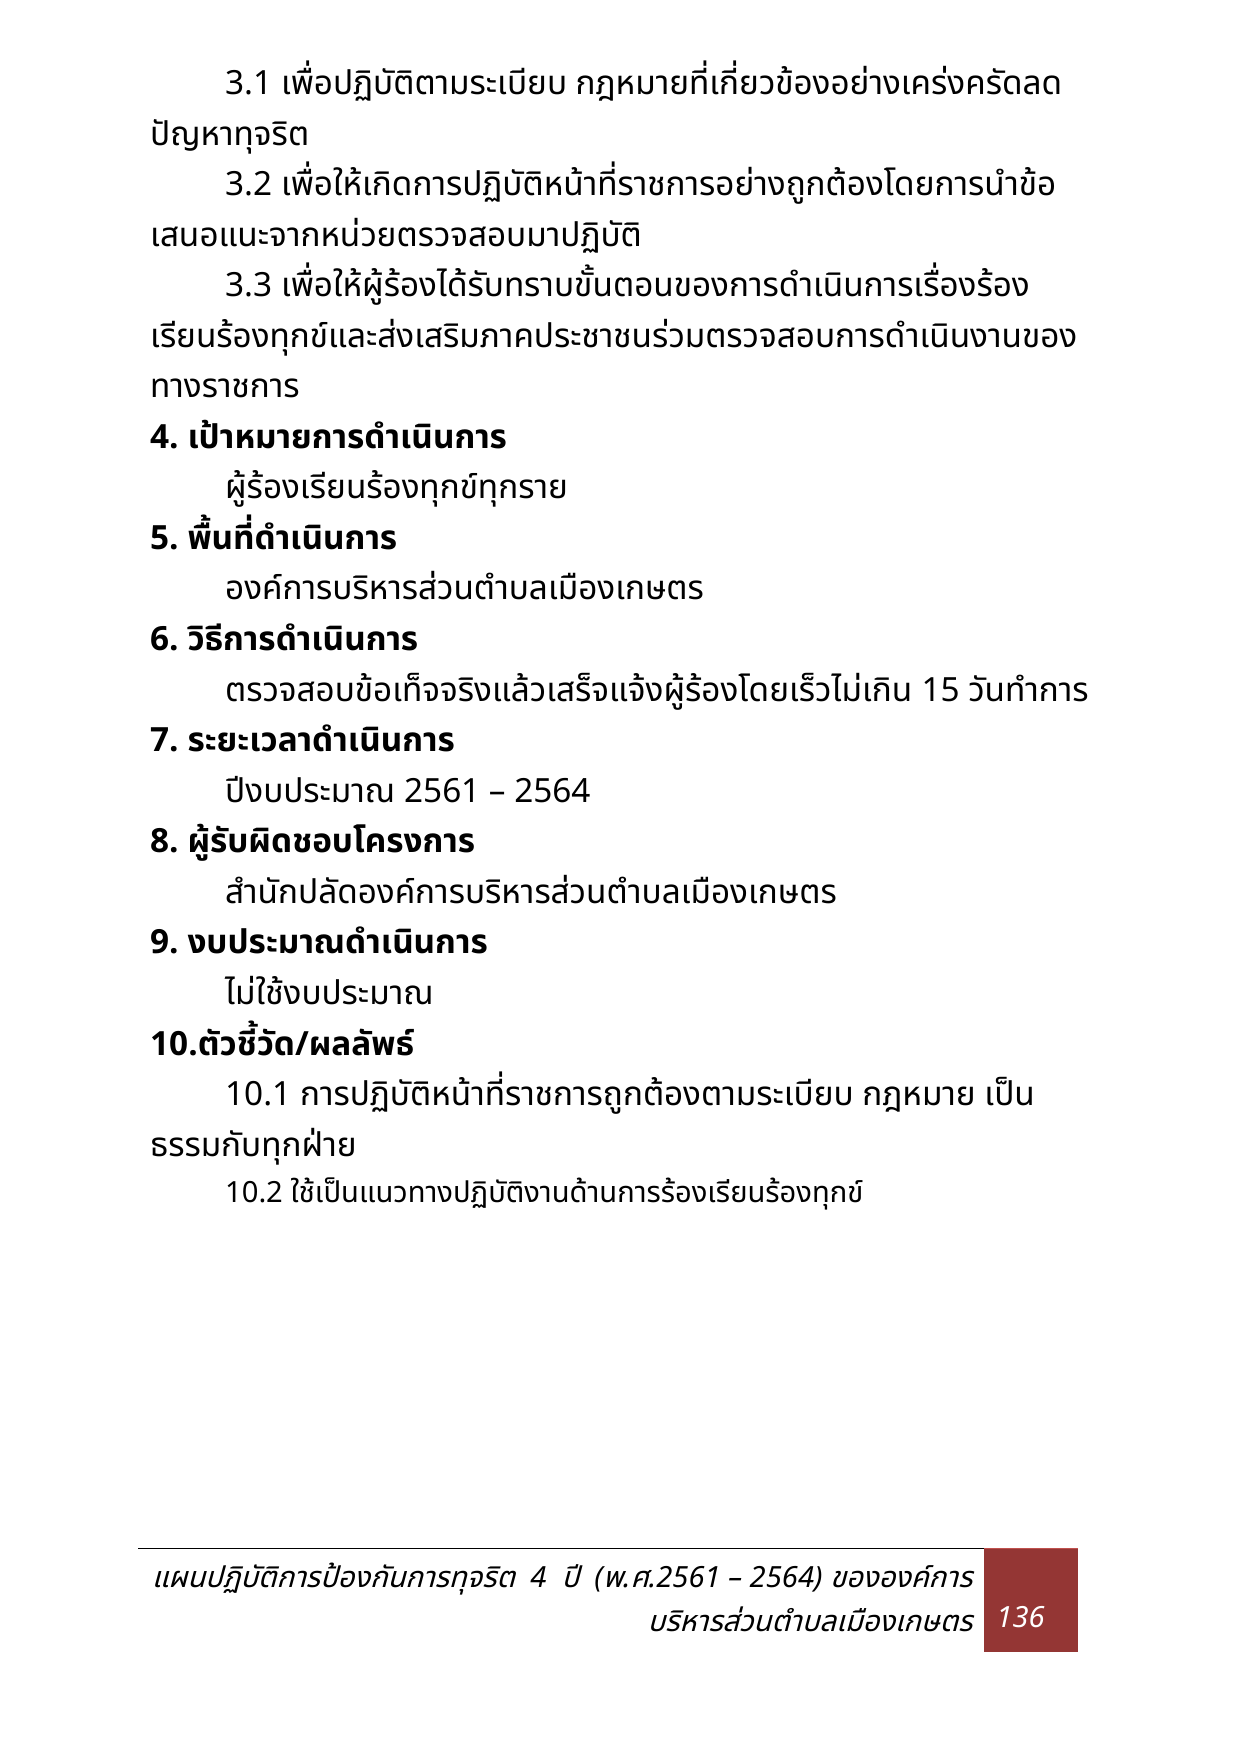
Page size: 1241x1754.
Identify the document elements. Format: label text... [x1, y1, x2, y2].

text 10.ตัวชี้วัด/ผลลัพธ์ [150, 1019, 1090, 1070]
text 10.2 ใช้เป็นแนวทางปฏิบัติงานด้านการร้องเรียนร้องทุกข์ [150, 1171, 1090, 1215]
text 5. พื้นที่ดำเนินการ [150, 514, 1090, 564]
text 3.3 เพื่อให้ผู้ร้องได้รับทราบขั้นตอนของการดำเนินการเรื่องร้องเรียนร้องทุกข์และส่งเสริมภาคประชาชนร่วมตรวจสอบการดำเนินงานของทางราชการ [150, 261, 1090, 413]
text องค์การบริหารส่วนตำบลเมืองเกษตร [150, 564, 1090, 615]
text ไม่ใช้งบประมาณ [150, 969, 1090, 1019]
text 8. ผู้รับผิดชอบโครงการ [150, 817, 1090, 868]
text สำนักปลัดองค์การบริหารส่วนตำบลเมืองเกษตร [150, 868, 1090, 918]
text 3.2 เพื่อให้เกิดการปฏิบัติหน้าที่ราชการอย่างถูกต้องโดยการนำข้อเสนอแนะจากหน่วยตรวจสอบมาปฏิบัติ [150, 160, 1090, 261]
text 9. งบประมาณดำเนินการ [150, 918, 1090, 969]
text 10.1 การปฏิบัติหน้าที่ราชการถูกต้องตามระเบียบ กฎหมาย เป็นธรรมกับทุกฝ่าย [150, 1070, 1090, 1171]
text ผู้ร้องเรียนร้องทุกข์ทุกราย [150, 463, 1090, 514]
text 4. เป้าหมายการดำเนินการ [150, 413, 1090, 463]
text ตรวจสอบข้อเท็จจริงแล้วเสร็จแจ้งผู้ร้องโดยเร็วไม่เกิน 15 วันทำการ [150, 665, 1090, 716]
text 7. ระยะเวลาดำเนินการ [150, 716, 1090, 767]
text 3.1 เพื่อปฏิบัติตามระเบียบ กฎหมายที่เกี่ยวข้องอย่างเคร่งครัดลดปัญหาทุจริต [150, 59, 1090, 160]
text 6. วิธีการดำเนินการ [150, 615, 1090, 665]
text ปีงบประมาณ 2561 – 2564 [150, 767, 1090, 817]
